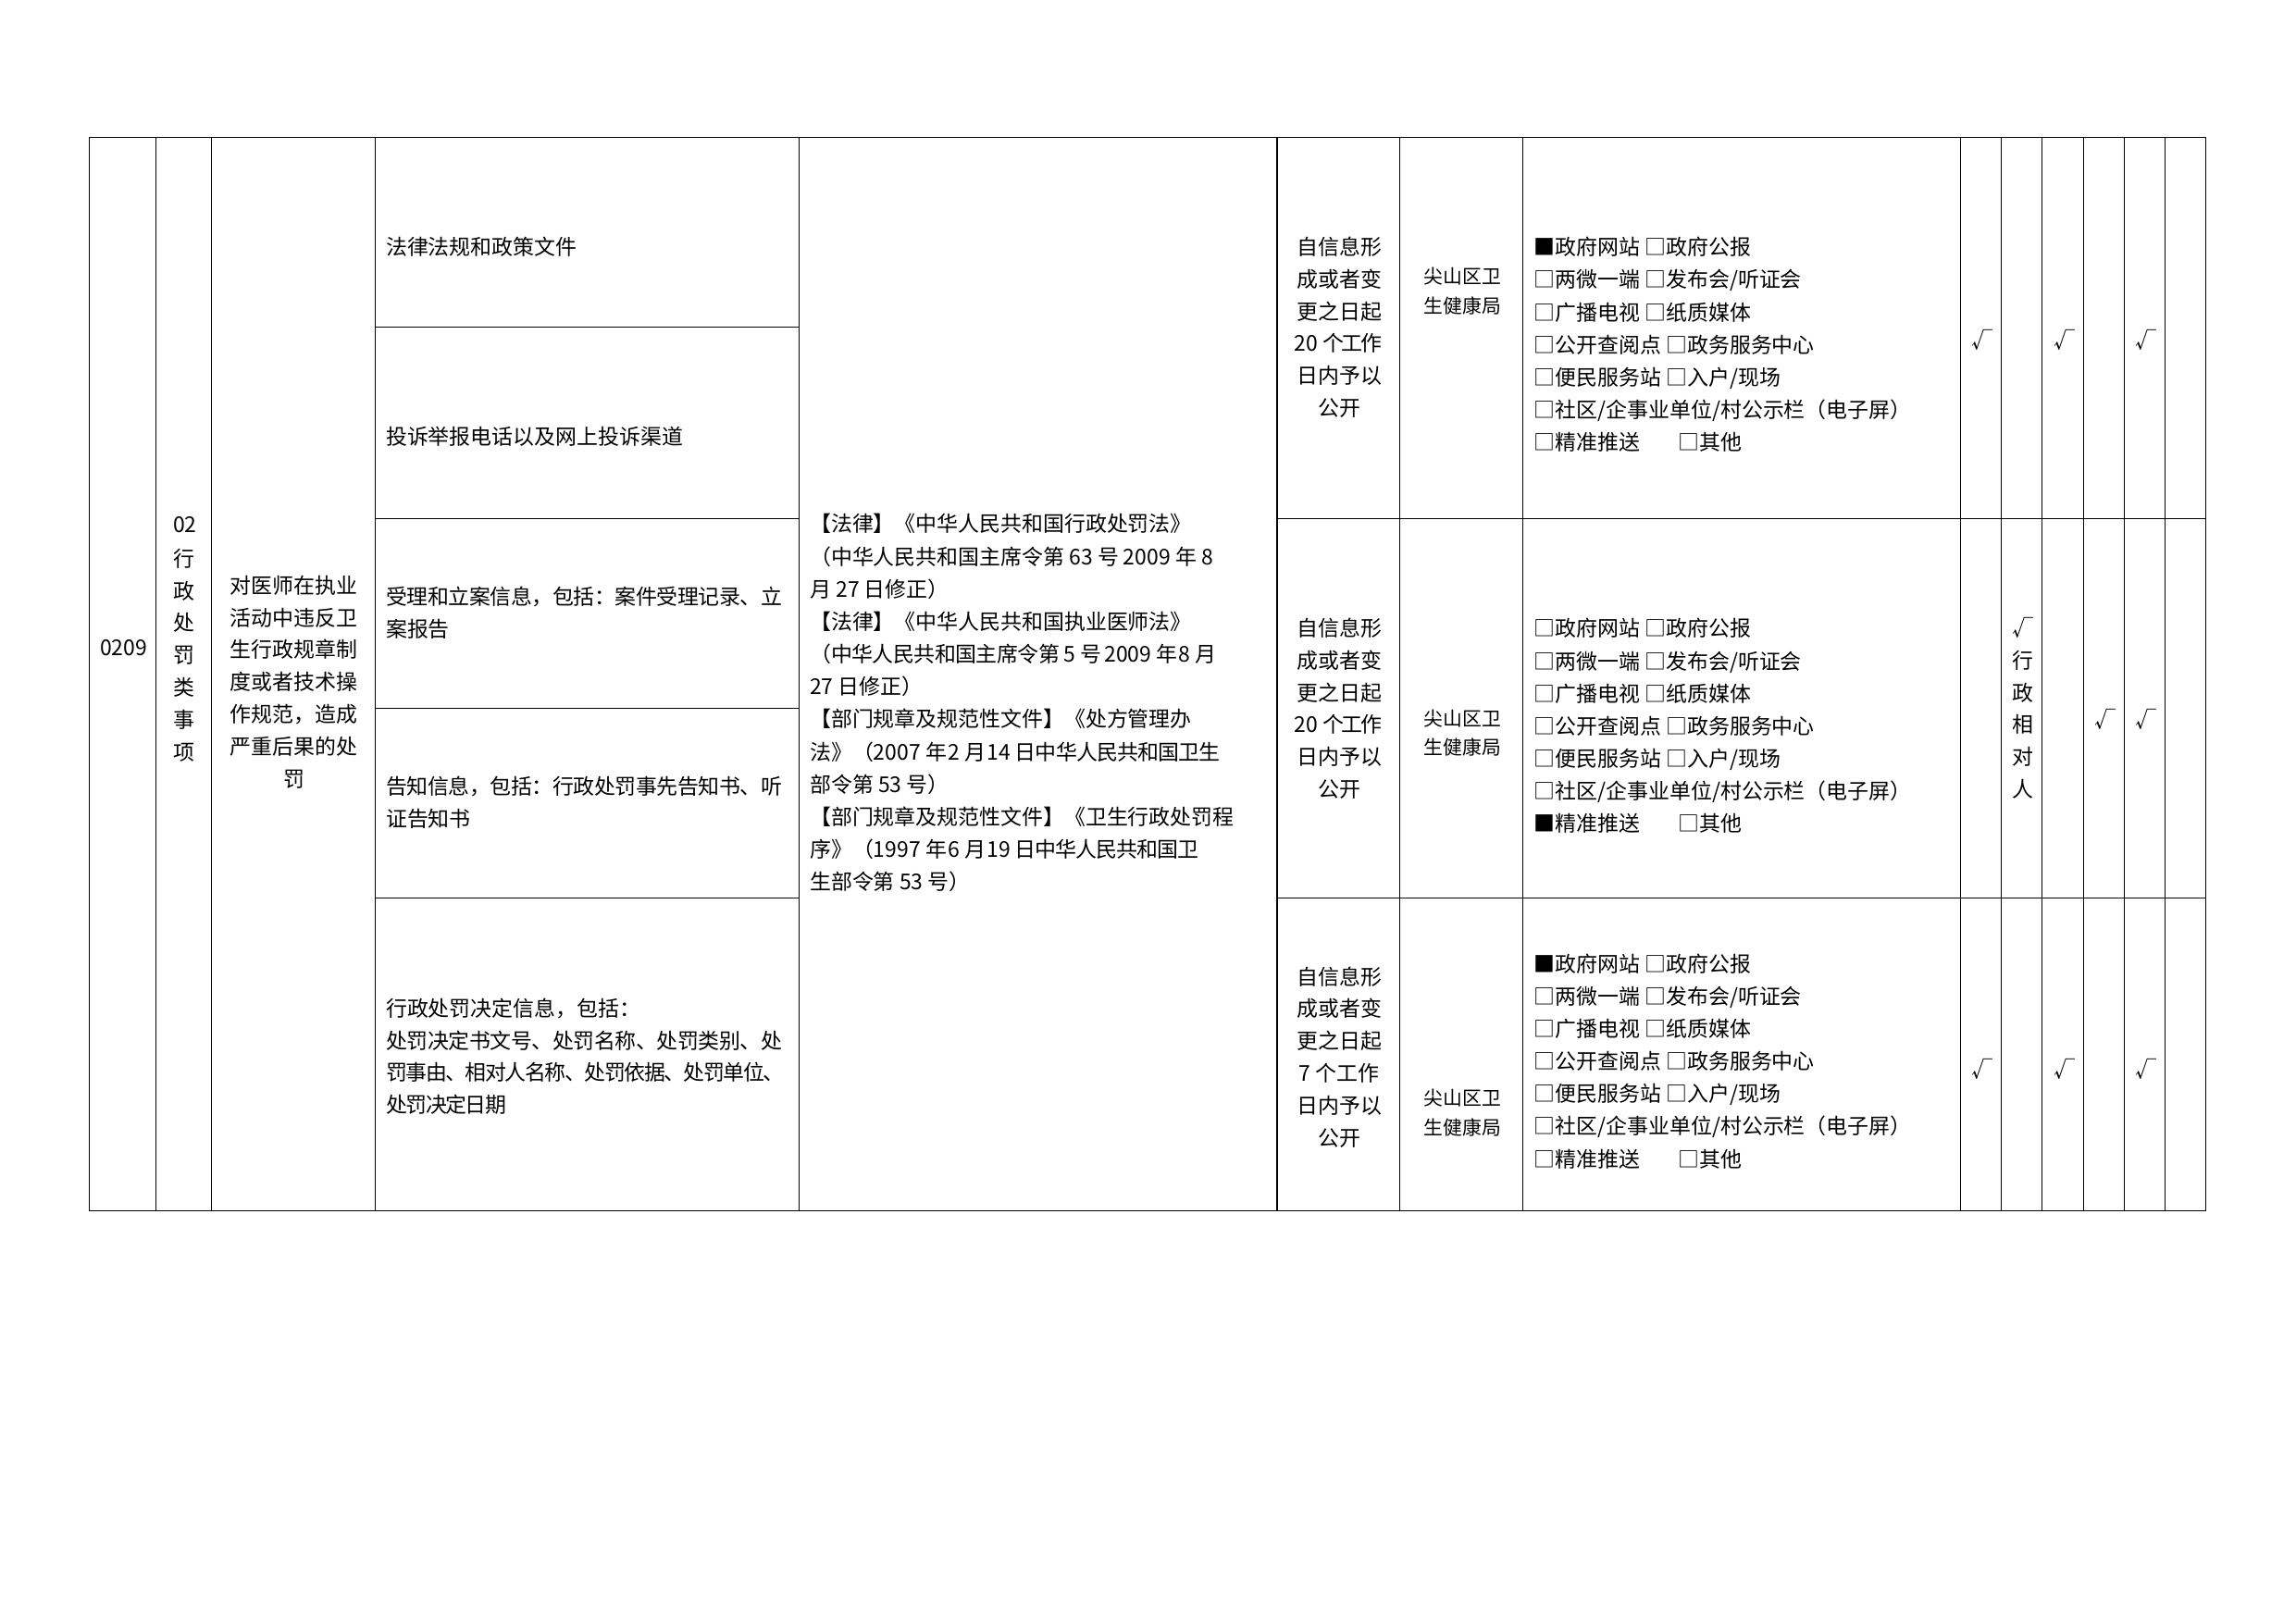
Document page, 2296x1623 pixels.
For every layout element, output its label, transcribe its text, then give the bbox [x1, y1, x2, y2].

table_cell √ [2084, 519, 2124, 898]
table_header 0209 [90, 138, 155, 1210]
table_cell [2166, 898, 2205, 1210]
table_cell √ [2125, 898, 2165, 1210]
table_header √ [2125, 138, 2165, 517]
table_cell √ 行政相对人 [2002, 519, 2042, 898]
table_header 尖山区卫生健康局 [1400, 138, 1522, 517]
table_header [2166, 138, 2205, 517]
table_header [2002, 138, 2042, 517]
table_header 对医师在执业活动中违反卫生行政规章制度或者技术操作规范，造成严重后果的处罚 [212, 138, 375, 1210]
table_cell √ [1961, 898, 2001, 1210]
table_cell 自信息形成或者变更之日起7 个工作日内予以公开 [1278, 898, 1399, 1210]
table_header 02 行政处罚类事项 [156, 138, 211, 1210]
table_cell 投诉举报电话以及网上投诉渠道 [376, 328, 799, 517]
table_cell 告知信息，包括：行政处罚事先告知书、听证告知书 [376, 709, 799, 898]
table_cell 受理和立案信息，包括：案件受理记录、立案报告 [376, 519, 799, 708]
table_cell 行政处罚决定信息，包括： 处罚决定书文号、处罚名称、处罚类别、处罚事由、相对人名称、处罚依据、处罚单位、处罚决定日期 [376, 898, 799, 1210]
table_cell [2042, 519, 2083, 898]
table_cell 尖山区卫生健康局 [1400, 898, 1522, 1210]
table_cell √ [2042, 898, 2083, 1210]
table_header 自信息形成或者变更之日起20 个工作日内予以公开 [1278, 138, 1399, 517]
table_cell [1961, 519, 2001, 898]
table_cell [2166, 519, 2205, 898]
table_header [2084, 138, 2124, 517]
table_header √ [1961, 138, 2001, 517]
table_cell 尖山区卫生健康局 [1400, 519, 1522, 898]
table_cell □政府网站 □政府公报 □两微一端 □发布会/听证会 □广播电视 □纸质媒体 □公开查阅点 □政务服务中心 □便民服务站 □入户/现场 □社区/企事业单位/村公示栏（电子屏） ■精准推送 □其他 [1523, 519, 1960, 898]
table_header √ [2042, 138, 2083, 517]
table_cell √ [2125, 519, 2165, 898]
table_header 法律法规和政策文件 [376, 138, 799, 327]
table_header 【法律】《中华人民共和国行政处罚法》 （中华人民共和国主席令第 63 号 2009 年 8 月 27 日修正） 【法律】《中华人民共和国执业医师法》 （中华人民共和国主席令第 5 号 2009 年 8 月 27 日修正） 【部门规章及规范性文件】《处方管理办 法》（2007 年 2 月 14 日中华人民共和国卫生 部令第 53 号） 【部门规章及规范性文件】《卫生行政处罚程序》（1997 年 6 月 19 日中华人民共和国卫 生部令第 53 号） [800, 138, 1276, 1210]
table_cell [2002, 898, 2042, 1210]
table_cell ■政府网站 □政府公报 □两微一端 □发布会/听证会 □广播电视 □纸质媒体 □公开查阅点 □政务服务中心 □便民服务站 □入户/现场 □社区/企事业单位/村公示栏（电子屏） □精准推送 □其他 [1523, 898, 1960, 1210]
table_cell [2084, 898, 2124, 1210]
table_cell 自信息形成或者变更之日起20 个工作日内予以公开 [1278, 519, 1399, 898]
table_header ■政府网站 □政府公报 □两微一端 □发布会/听证会 □广播电视 □纸质媒体 □公开查阅点 □政务服务中心 □便民服务站 □入户/现场 □社区/企事业单位/村公示栏（电子屏） □精准推送 □其他 [1523, 138, 1960, 517]
